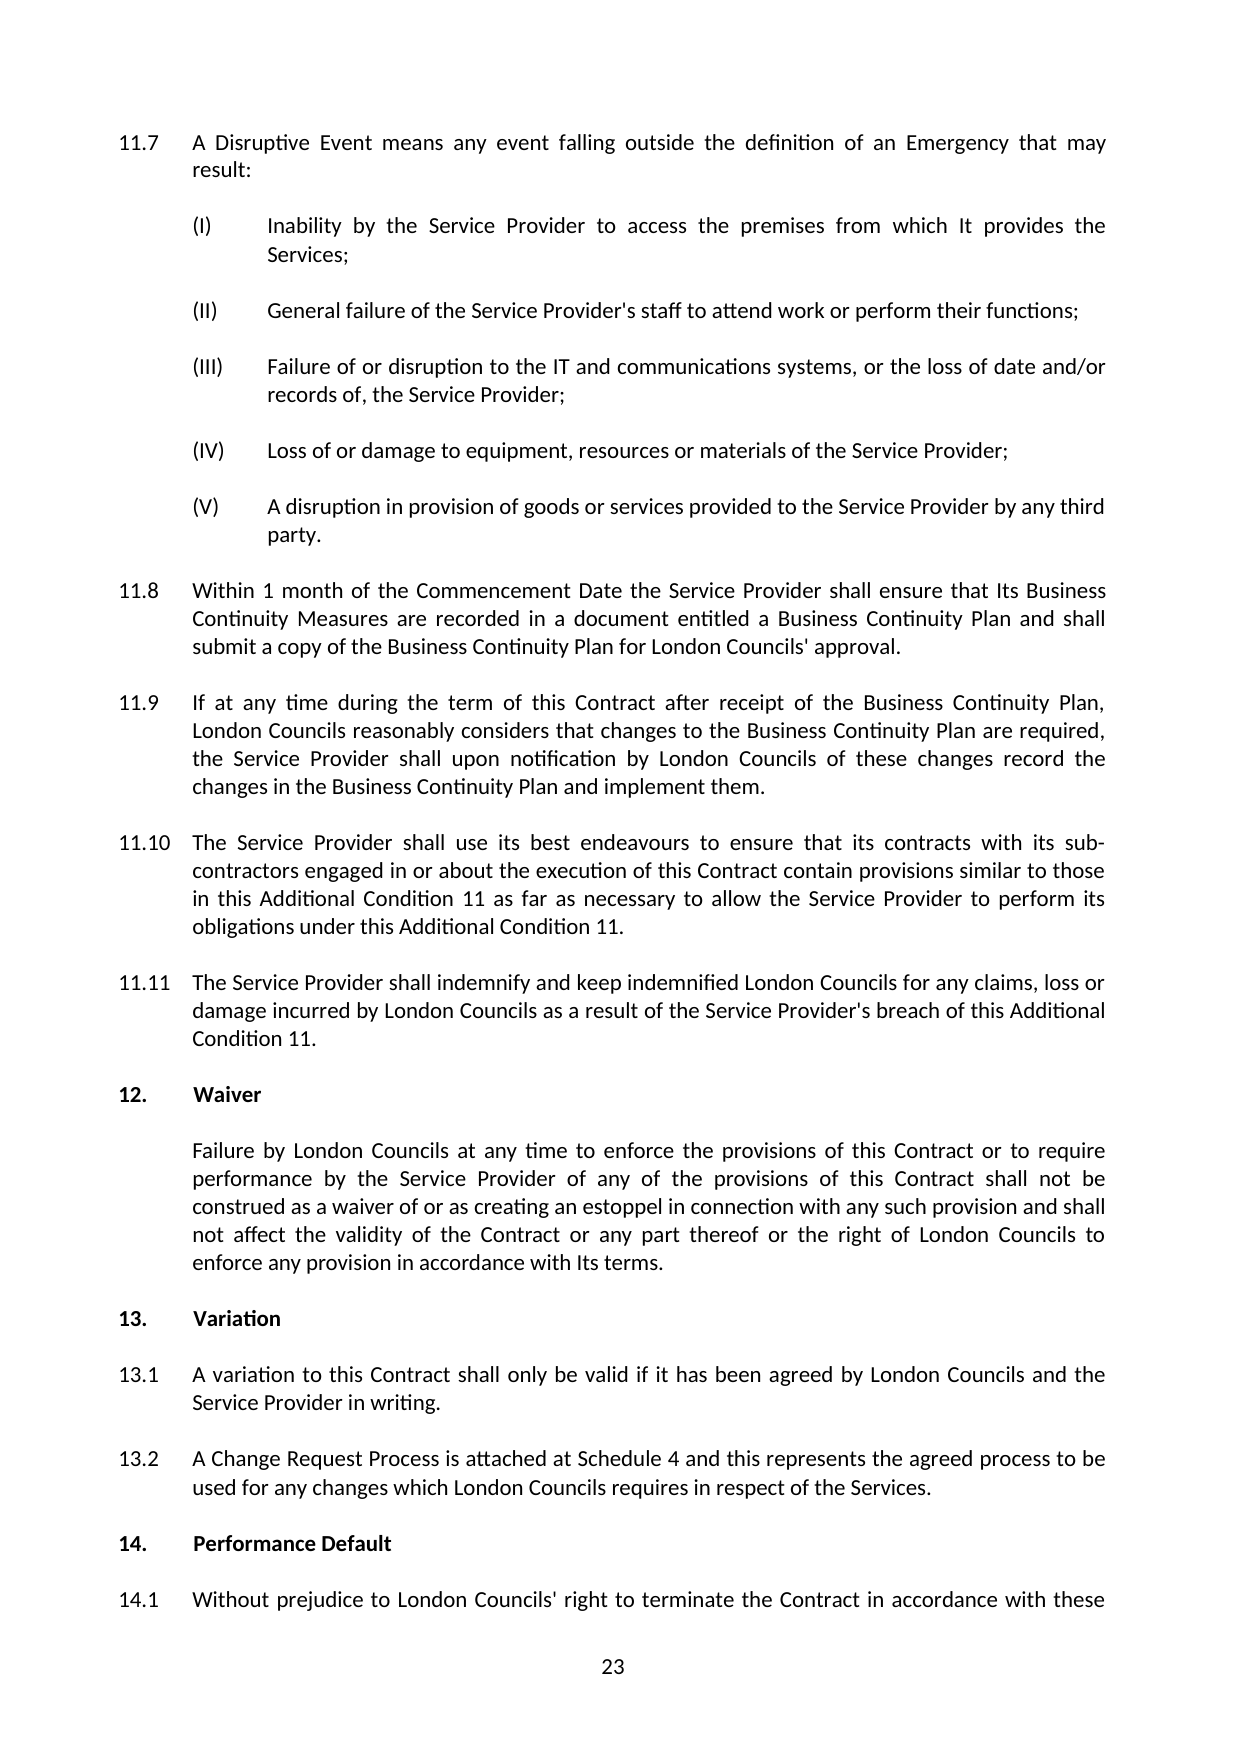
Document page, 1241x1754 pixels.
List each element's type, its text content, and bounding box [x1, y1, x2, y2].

list A disruption in provision of goods or services provided to the Service Provider by any third party. [192, 492, 1107, 548]
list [118, 1585, 1107, 1613]
list Loss of or damage to equipment, resources or materials of the Service Provider; [192, 436, 1107, 464]
list Within 1 month of the Commencement Date the Service Provider shall ensure that Its Business Continuity Measures are recorded in a document entitled a Business Continuity Plan and shall submit a copy of the Business Continuity Plan for London Councils' approval. [118, 576, 1107, 660]
list Waiver [118, 1080, 1107, 1108]
list The Service Provider shall use its best endeavours to ensure that its contracts with its sub-contractors engaged in or about the execution of this Contract contain provisions similar to those in this Additional Condition 11 as far as necessary to allow the Service Provider to perform its obligations under this Additional Condition 11. [118, 828, 1107, 940]
list Performance Default [118, 1529, 1107, 1557]
list A Disruptive Event means any event falling outside the definition of an Emergency that may result: [118, 128, 1107, 184]
text Failure by London Councils at any time to enforce the provisions of this Contract or to require performance by the Service Provider of any of the provisions of this Contract shall not be construed as a waiver of or as creating an estoppel in connection with any such provision and shall not affect the validity of the Contract or any part thereof or the right of London Councils to enforce any provision in accordance with Its terms. [192, 1136, 1107, 1276]
list Failure of or disruption to the IT and communications systems, or the loss of date and/or records of, the Service Provider; [192, 352, 1107, 408]
list Inability by the Service Provider to access the premises from which It provides the Services; [192, 212, 1107, 268]
list If at any time during the term of this Contract after receipt of the Business Continuity Plan, London Councils reasonably considers that changes to the Business Continuity Plan are required, the Service Provider shall upon notification by London Councils of these changes record the changes in the Business Continuity Plan and implement them. [118, 688, 1107, 800]
list The Service Provider shall indemnify and keep indemnified London Councils for any claims, loss or damage incurred by London Councils as a result of the Service Provider's breach of this Additional Condition 11. [118, 968, 1107, 1052]
list A Change Request Process is attached at Schedule 4 and this represents the agreed process to be used for any changes which London Councils requires in respect of the Services. [118, 1444, 1107, 1501]
list Variation [118, 1304, 1107, 1332]
list General failure of the Service Provider's staff to attend work or perform their functions; [192, 296, 1107, 324]
list A variation to this Contract shall only be valid if it has been agreed by London Councils and the Service Provider in writing. [118, 1361, 1107, 1417]
